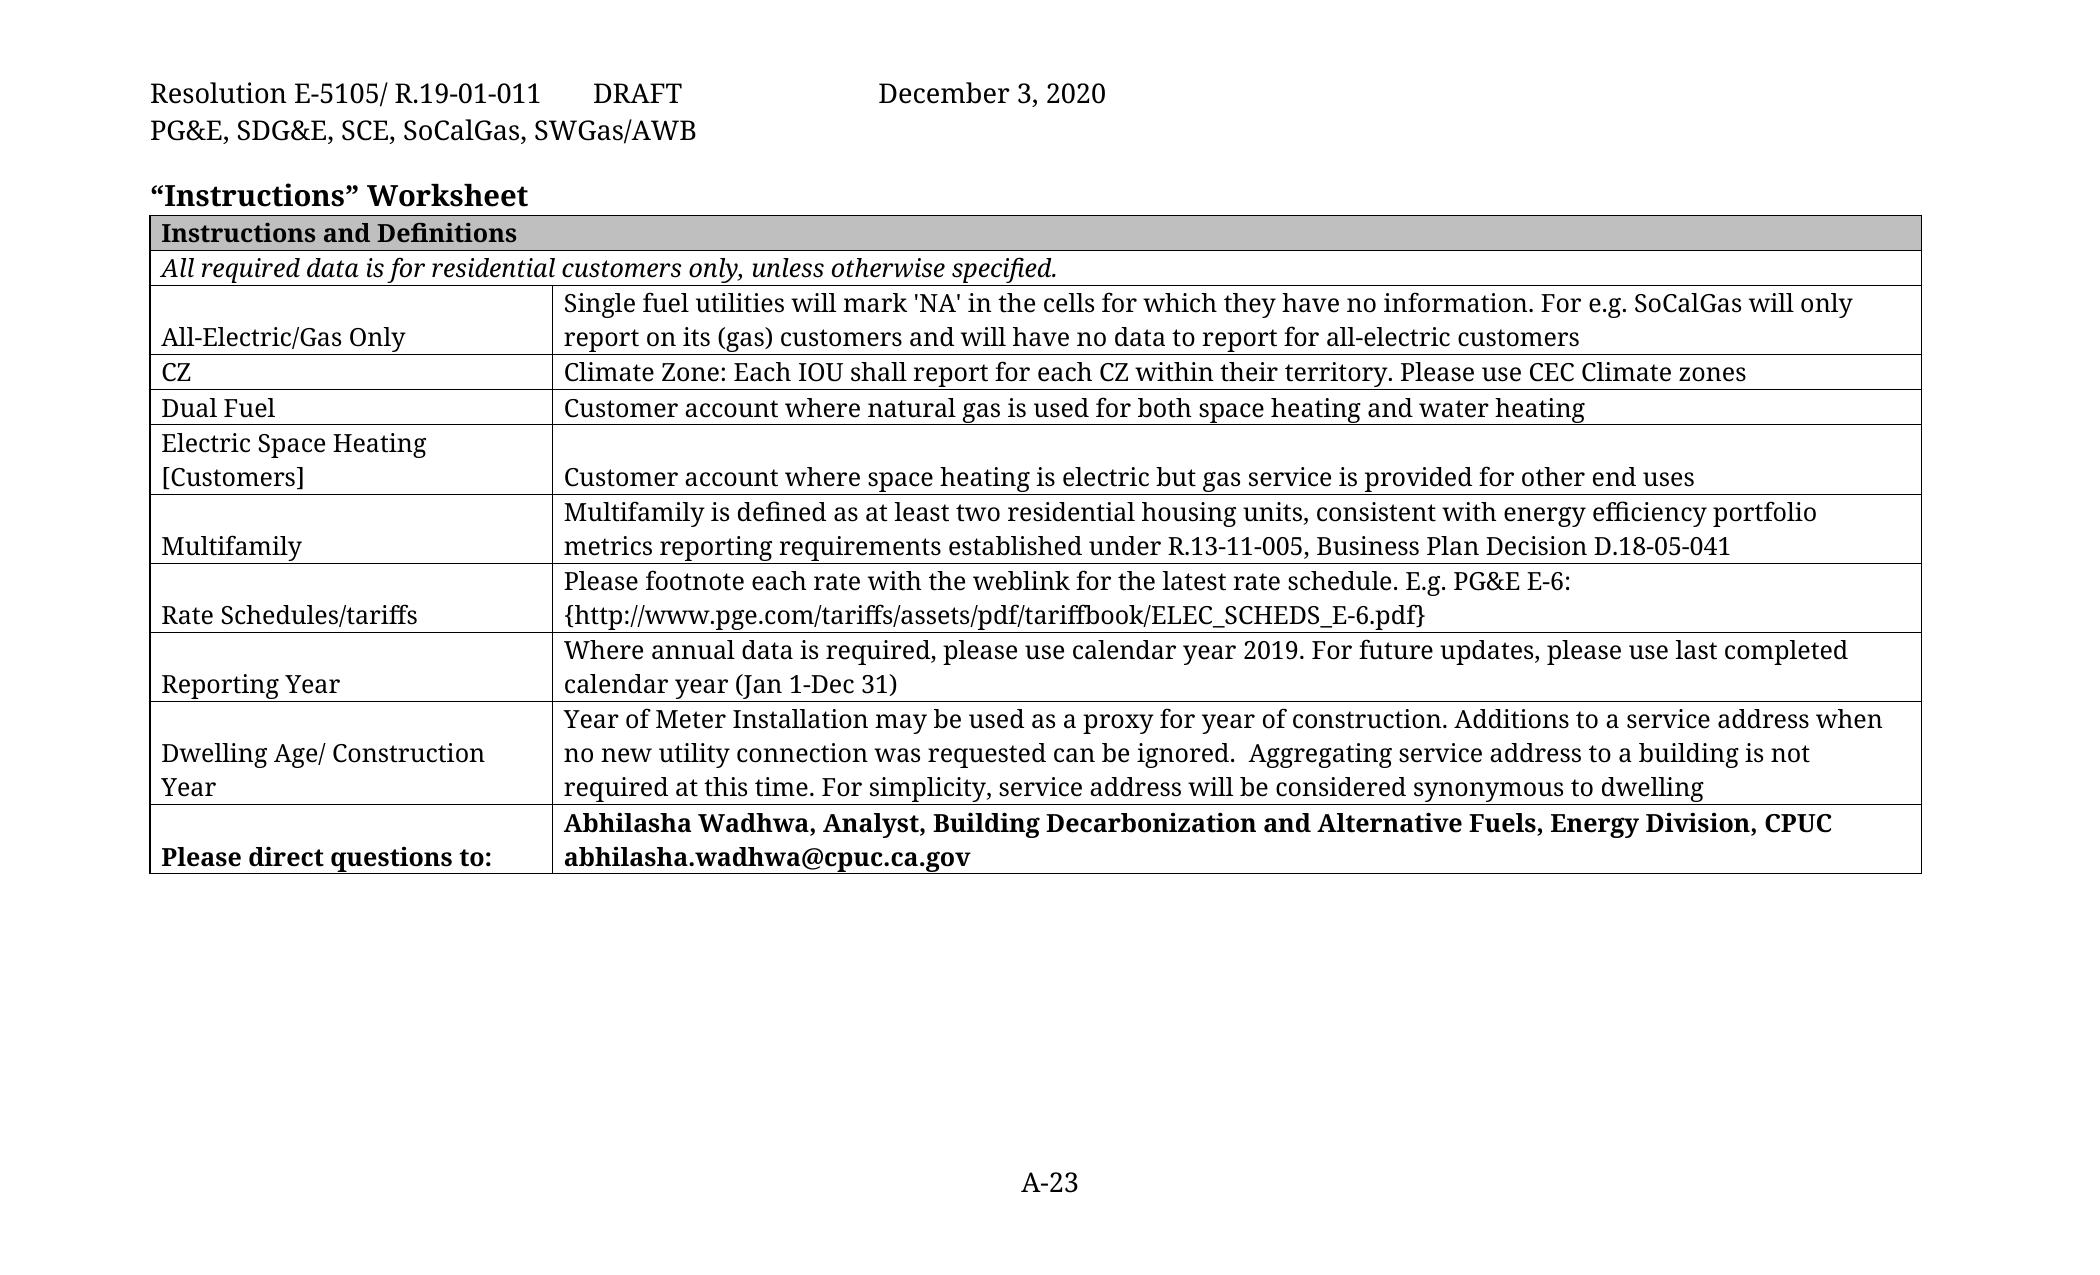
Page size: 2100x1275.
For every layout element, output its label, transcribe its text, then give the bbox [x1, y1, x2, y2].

table_cell Multifamily [151, 495, 552, 563]
table_cell Rate Schedules/tariffs [151, 564, 552, 632]
table_cell Please footnote each rate with the weblink for the latest rate schedule. E.g. PG&E E-6: {http://www.pge.com/tariffs/assets/pdf/tariffbook/ELEC_SCHEDS_E-6.pdf} [553, 564, 1921, 632]
table_cell All required data is for residential customers only, unless otherwise specified. [151, 251, 1921, 285]
table_cell Customer account where space heating is electric but gas service is provided for other end uses [553, 425, 1921, 493]
table_cell Dual Fuel [151, 390, 552, 424]
table_cell Climate Zone: Each IOU shall report for each CZ within their territory. Please use CEC Climate zones [553, 355, 1921, 389]
table_cell Please direct questions to: [151, 805, 552, 873]
table_cell Year of Meter Installation may be used as a proxy for year of construction. Additions to a service address when no new utility connection was requested can be ignored. Aggregating service address to a building is not required at this time. For simplicity, service address will be considered synonymous to dwelling [553, 702, 1921, 804]
table_cell Abhilasha Wadhwa, Analyst, Building Decarbonization and Alternative Fuels, Energy Division, CPUC abhilasha.wadhwa@cpuc.ca.gov [553, 805, 1921, 873]
subtitle “Instructions” Worksheet [150, 175, 1950, 215]
table_header Instructions and Definitions [151, 216, 1921, 250]
table_cell Dwelling Age/ Construction Year [151, 702, 552, 804]
table_cell Single fuel utilities will mark 'NA' in the cells for which they have no information. For e.g. SoCalGas will only report on its (gas) customers and will have no data to report for all-electric customers [553, 286, 1921, 354]
table_cell Electric Space Heating [Customers] [151, 425, 552, 493]
table_cell Where annual data is required, please use calendar year 2019. For future updates, please use last completed calendar year (Jan 1-Dec 31) [553, 633, 1921, 701]
table_cell Customer account where natural gas is used for both space heating and water heating [553, 390, 1921, 424]
table_cell CZ [151, 355, 552, 389]
table_cell Multifamily is defined as at least two residential housing units, consistent with energy efficiency portfolio metrics reporting requirements established under R.13-11-005, Business Plan Decision D.18-05-041 [553, 495, 1921, 563]
table_cell Reporting Year [151, 633, 552, 701]
table_cell All-Electric/Gas Only [151, 286, 552, 354]
